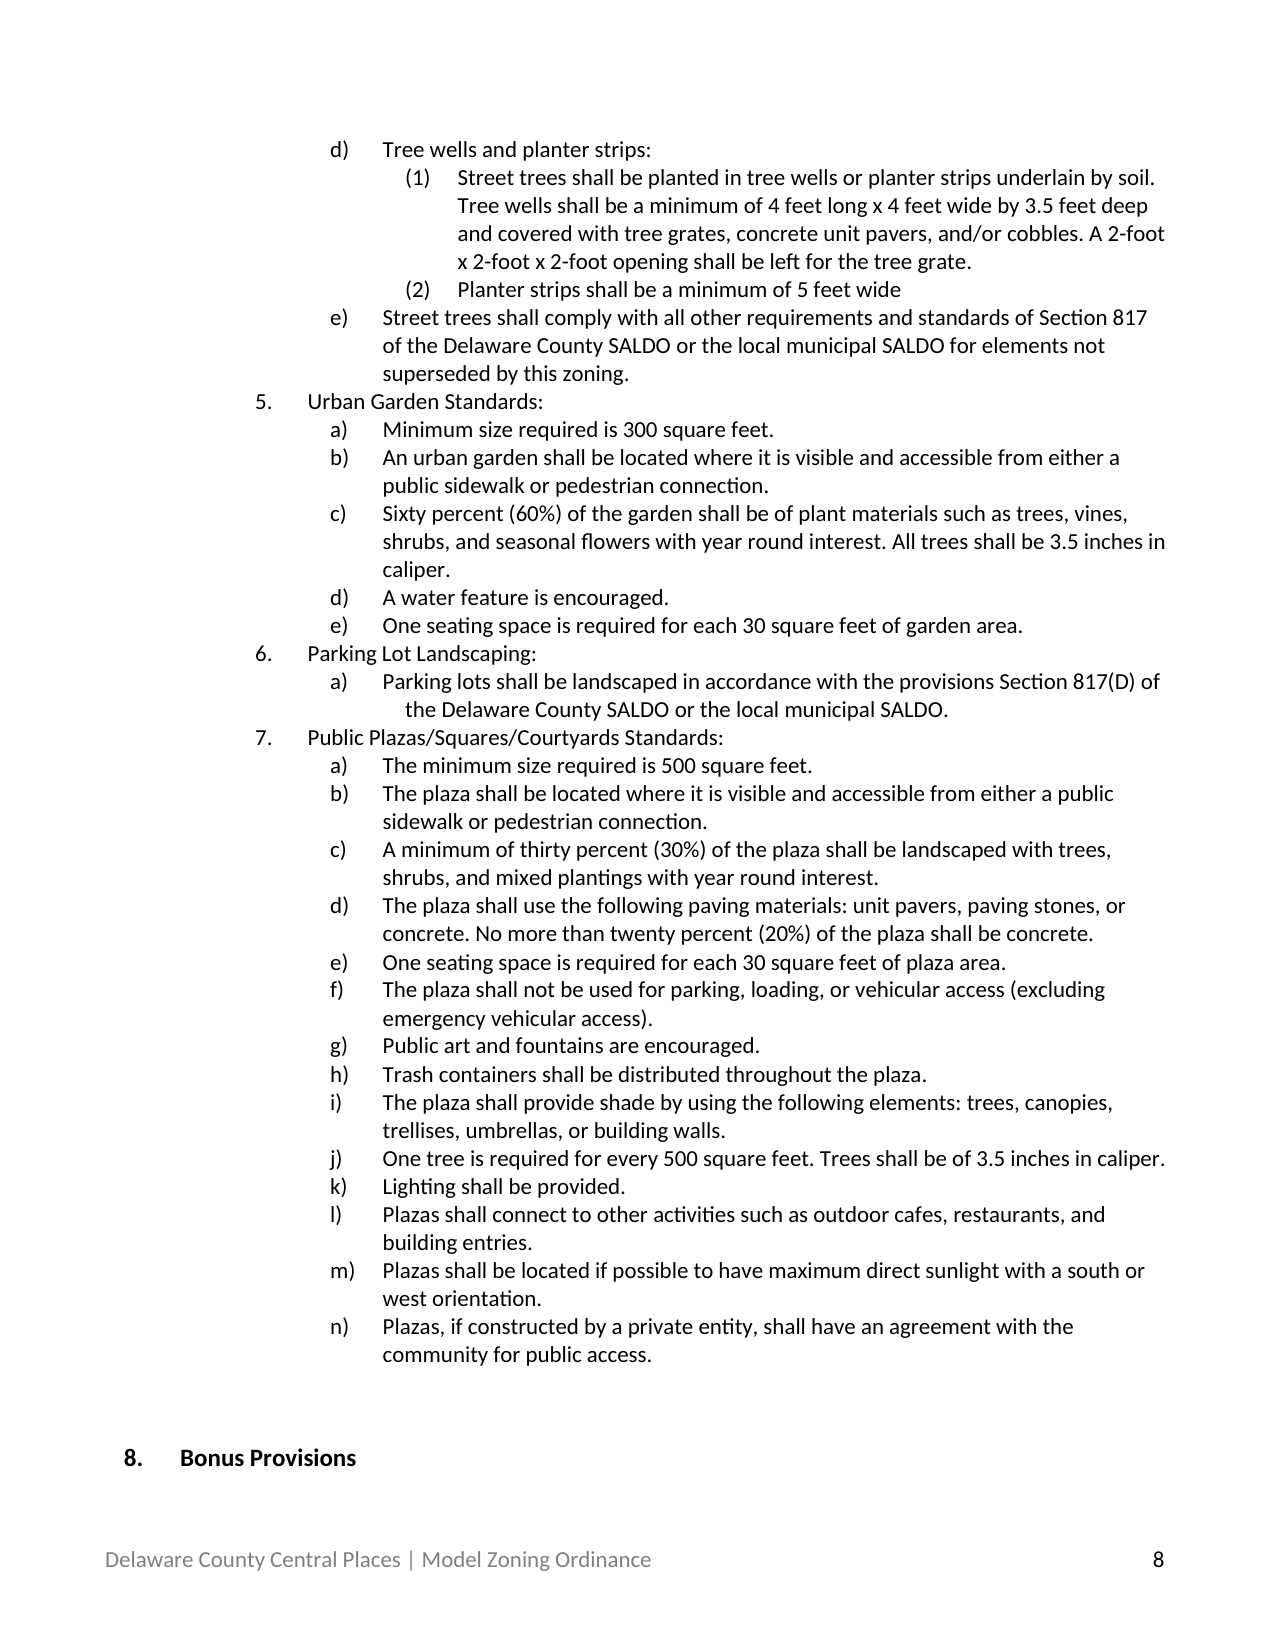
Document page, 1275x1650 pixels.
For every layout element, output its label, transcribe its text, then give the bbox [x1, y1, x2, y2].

subtitle Bonus Provisions [124, 1442, 1170, 1473]
list Public Plazas/Squares/Courtyards Standards: [255, 723, 1170, 751]
list A water feature is encouraged. [330, 583, 1170, 611]
list Parking Lot Landscaping: [255, 639, 1170, 667]
list The plaza shall not be used for parking, loading, or vehicular access (excluding emergency vehicular access). [330, 976, 1170, 1032]
list The plaza shall use the following paving materials: unit pavers, paving stones, or concrete. No more than twenty percent (20%) of the plaza shall be concrete. [330, 892, 1170, 948]
list One seating space is required for each 30 square feet of garden area. [330, 611, 1170, 639]
list An urban garden shall be located where it is visible and accessible from either a public sidewalk or pedestrian connection. [330, 443, 1170, 499]
list Planter strips shall be a minimum of 5 feet wide [405, 275, 1170, 303]
list Tree wells and planter strips: [330, 135, 1170, 163]
list Parking lots shall be landscaped in accordance with the provisions Section 817(D) of the Delaware County SALDO or the local municipal SALDO. [330, 667, 1170, 723]
list Plazas shall be located if possible to have maximum direct sunlight with a south or west orientation. [330, 1256, 1170, 1312]
list Lighting shall be provided. [330, 1172, 1170, 1200]
list Plazas shall connect to other activities such as outdoor cafes, restaurants, and building entries. [330, 1200, 1170, 1256]
list Trash containers shall be distributed throughout the plaza. [330, 1060, 1170, 1088]
list One seating space is required for each 30 square feet of plaza area. [330, 948, 1170, 976]
list The minimum size required is 500 square feet. [330, 751, 1170, 779]
list Plazas, if constructed by a private entity, shall have an agreement with the community for public access. [330, 1312, 1170, 1368]
list The plaza shall provide shade by using the following elements: trees, canopies, trellises, umbrellas, or building walls. [330, 1088, 1170, 1144]
list A minimum of thirty percent (30%) of the plaza shall be landscaped with trees, shrubs, and mixed plantings with year round interest. [330, 836, 1170, 892]
list Street trees shall comply with all other requirements and standards of Section 817 of the Delaware County SALDO or the local municipal SALDO for elements not superseded by this zoning. [330, 303, 1170, 387]
list Street trees shall be planted in tree wells or planter strips underlain by soil. Tree wells shall be a minimum of 4 feet long x 4 feet wide by 3.5 feet deep and covered with tree grates, concrete unit pavers, and/or cobbles. A 2-foot x 2-foot x 2-foot opening shall be left for the tree grate. [405, 163, 1170, 275]
list One tree is required for every 500 square feet. Trees shall be of 3.5 inches in caliper. [330, 1144, 1170, 1172]
list Sixty percent (60%) of the garden shall be of plant materials such as trees, vines, shrubs, and seasonal flowers with year round interest. All trees shall be 3.5 inches in caliper. [330, 499, 1170, 583]
list Urban Garden Standards: [255, 387, 1170, 415]
list Minimum size required is 300 square feet. [330, 415, 1170, 443]
list The plaza shall be located where it is visible and accessible from either a public sidewalk or pedestrian connection. [330, 779, 1170, 836]
list Public art and fountains are encouraged. [330, 1032, 1170, 1060]
